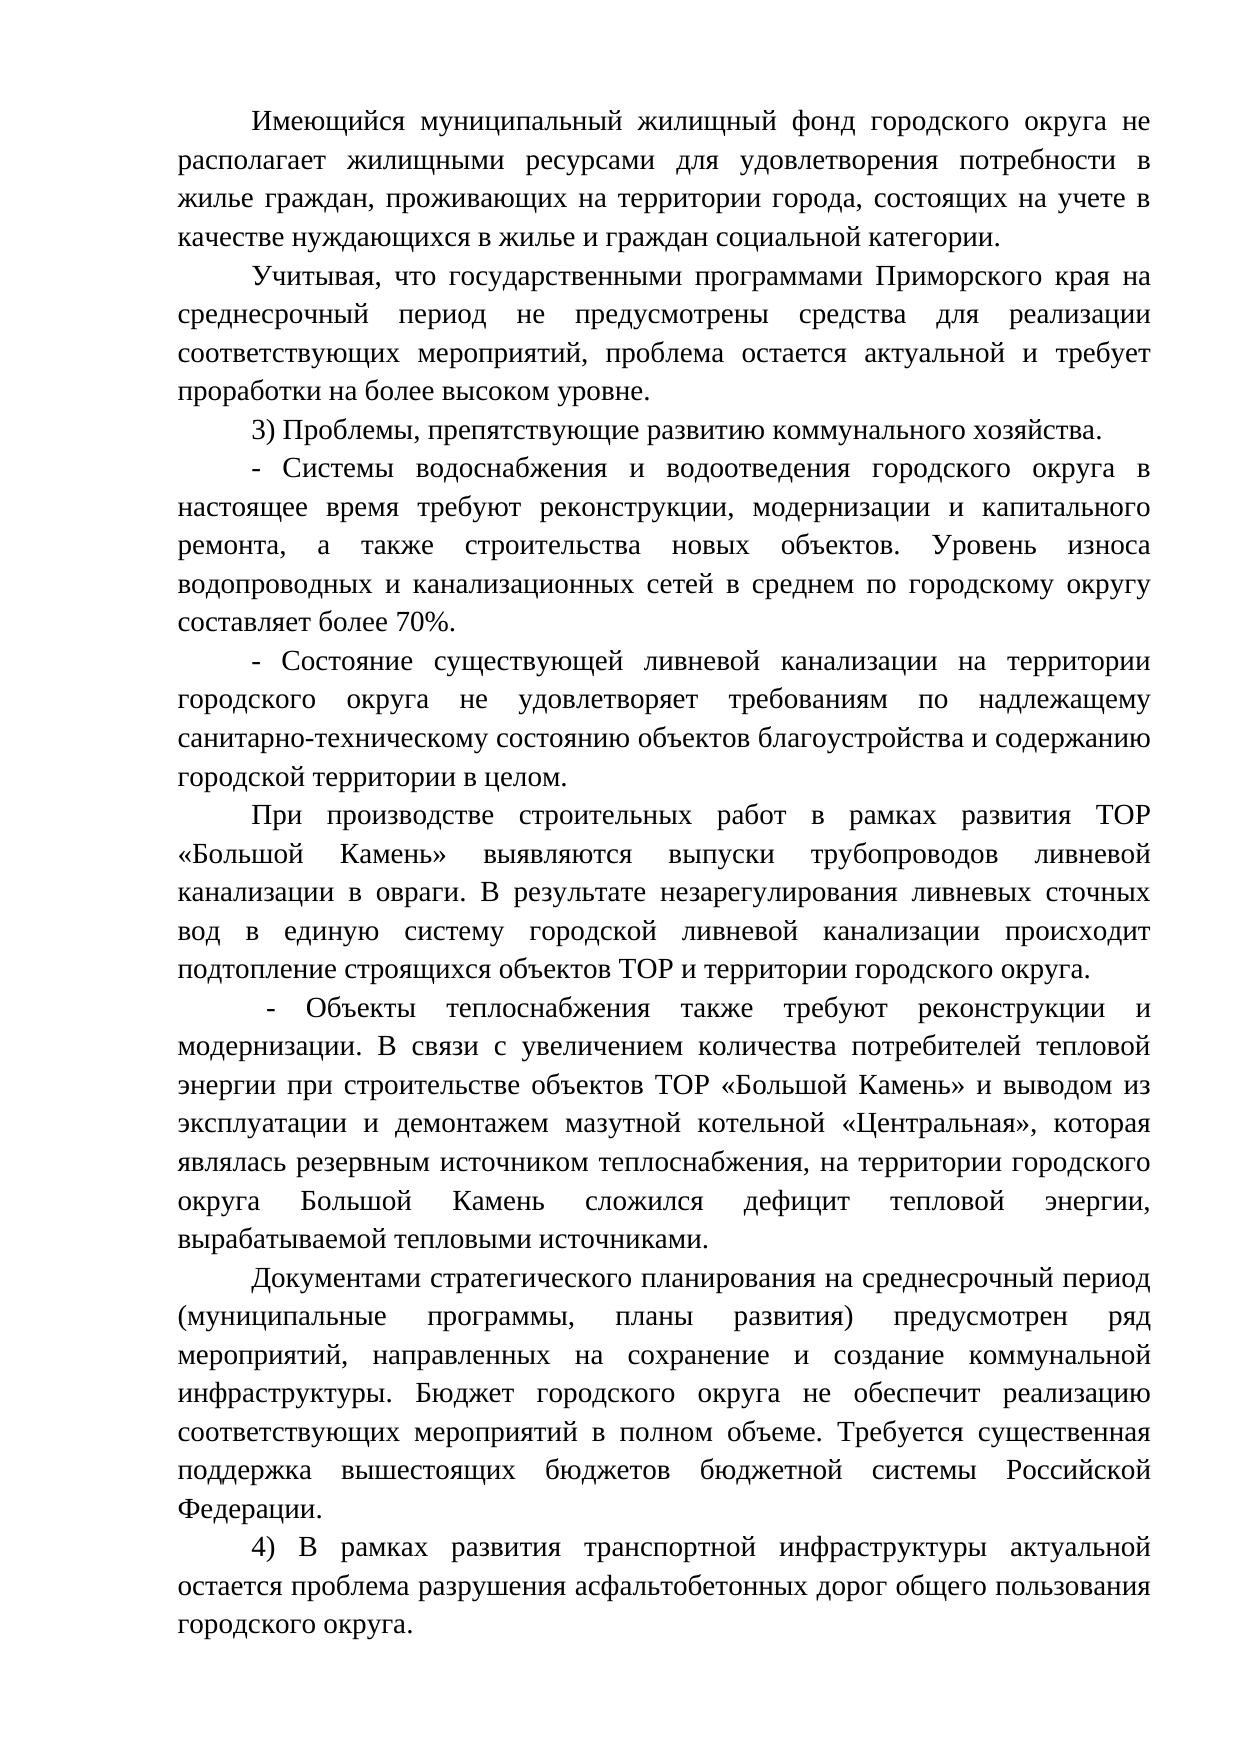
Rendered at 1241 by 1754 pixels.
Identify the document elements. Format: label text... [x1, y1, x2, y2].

text Имеющийся муниципальный жилищный фонд городского округа не располагает жилищными ресурсами для удовлетворения потребности в жилье граждан, проживающих на территории города, состоящих на учете в качестве нуждающихся в жилье и граждан социальной категории. [177, 103, 1152, 253]
text Учитывая, что государственными программами Приморского края на среднесрочный период не предусмотрены средства для реализации соответствующих мероприятий, проблема остается актуальной и требует проработки на более высоком уровне. [177, 258, 1152, 407]
text - Объекты теплоснабжения также требуют реконструкции и модернизации. В связи с увеличением количества потребителей тепловой энергии при строительстве объектов ТОР «Большой Камень» и выводом из эксплуатации и демонтажем мазутной котельной «Центральная», которая являлась резервным источником теплоснабжения, на территории городского округа Большой Камень сложился дефицит тепловой энергии, вырабатываемой тепловыми источниками. [177, 990, 1152, 1255]
text 4) В рамках развития транспортной инфраструктуры актуальной остается проблема разрушения асфальтобетонных дорог общего пользования городского округа. [177, 1529, 1152, 1640]
text При производстве строительных работ в рамках развития ТОР «Большой Камень» выявляются выпуски трубопроводов ливневой канализации в овраги. В результате незарегулирования ливневых сточных вод в единую систему городской ливневой канализации происходит подтопление строящихся объектов ТОР и территории городского округа. [177, 797, 1152, 985]
text - Состояние существующей ливневой канализации на территории городского округа не удовлетворяет требованиям по надлежащему санитарно-техническому состоянию объектов благоустройства и содержанию городской территории в целом. [177, 643, 1152, 792]
text - Системы водоснабжения и водоотведения городского округа в настоящее время требуют реконструкции, модернизации и капитального ремонта, а также строительства новых объектов. Уровень износа водопроводных и канализационных сетей в среднем по городскому округу составляет более 70%. [177, 450, 1152, 638]
text 3) Проблемы, препятствующие развитию коммунального хозяйства. [177, 412, 1152, 445]
text Документами стратегического планирования на среднесрочный период (муниципальные программы, планы развития) предусмотрен ряд мероприятий, направленных на сохранение и создание коммунальной инфраструктуры. Бюджет городского округа не обеспечит реализацию соответствующих мероприятий в полном объеме. Требуется существенная поддержка вышестоящих бюджетов бюджетной системы Российской Федерации. [177, 1260, 1152, 1524]
